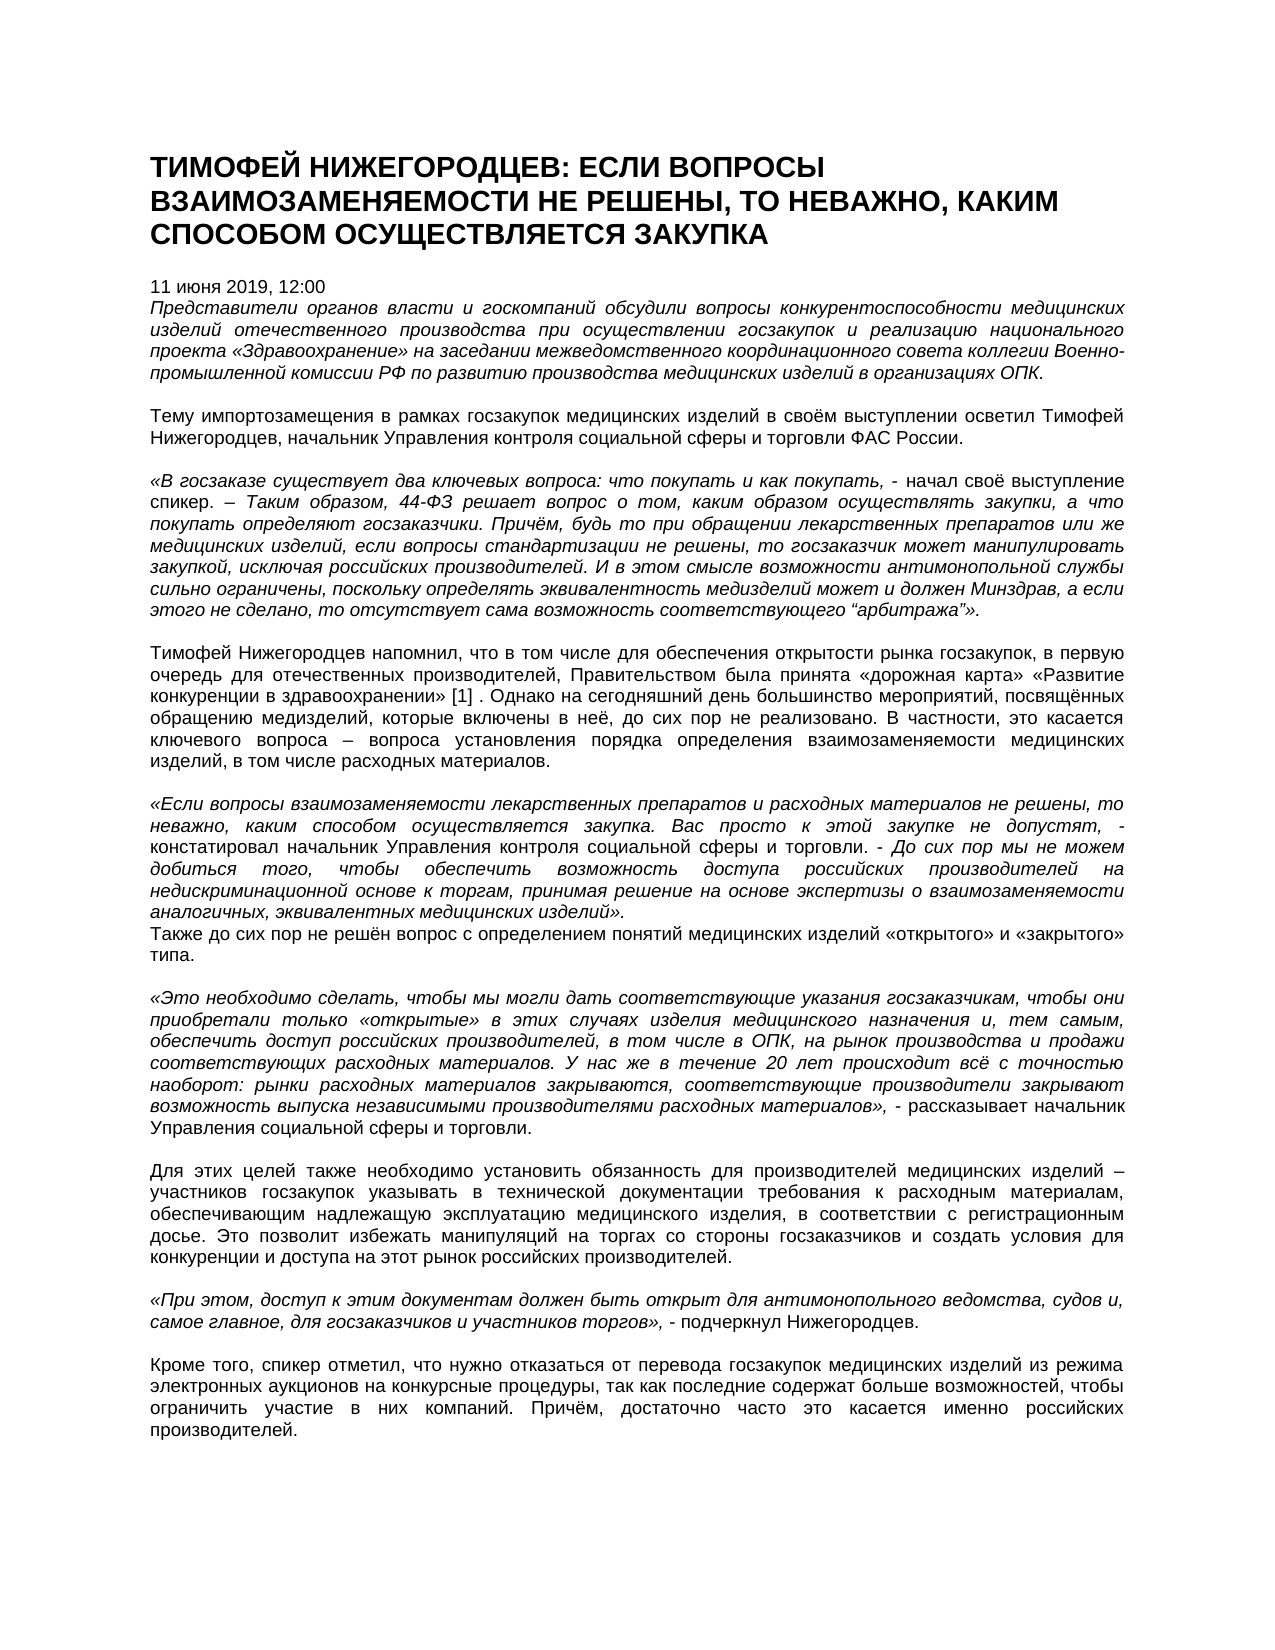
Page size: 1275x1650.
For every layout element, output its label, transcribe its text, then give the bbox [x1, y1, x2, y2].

text «Если вопросы взаимозаменяемости лекарственных препаратов и расходных материалов не решены, то неважно, каким способом осуществляется закупка. Вас просто к этой закупке не допустят, - констатировал начальник Управления контроля социальной сферы и торговли. - До сих пор мы не можем добиться того, чтобы обеспечить возможность доступа российских производителей на недискриминационной основе к торгам, принимая решение на основе экспертизы о взаимозаменяемости аналогичных, эквивалентных медицинских изделий». [150, 793, 1125, 922]
text Кроме того, спикер отметил, что нужно отказаться от перевода госзакупок медицинских изделий из режима электронных аукционов на конкурсные процедуры, так как последние содержат больше возможностей, чтобы ограничить участие в них компаний. Причём, достаточно часто это касается именно российских производителей. [150, 1354, 1125, 1440]
text Для этих целей также необходимо установить обязанность для производителей медицинских изделий – участников госзакупок указывать в технической документации требования к расходным материалам, обеспечивающим надлежащую эксплуатацию медицинского изделия, в соответствии с регистрационным досье. Это позволит избежать манипуляций на торгах со стороны госзаказчиков и создать условия для конкуренции и доступа на этот рынок российских производителей. [150, 1160, 1125, 1267]
text Также до сих пор не решён вопрос с определением понятий медицинских изделий «открытого» и «закрытого» типа. [150, 922, 1125, 966]
text Представители органов власти и госкомпаний обсудили вопросы конкурентоспособности медицинских изделий отечественного производства при осуществлении госзакупок и реализацию национального проекта «Здравоохранение» на заседании межведомственного координационного совета коллегии Военно-промышленной комиссии РФ по развитию производства медицинских изделий в организациях ОПК. [150, 297, 1125, 383]
text «В госзаказе существует два ключевых вопроса: что покупать и как покупать, - начал своё выступление спикер. – Таким образом, 44-ФЗ решает вопрос о том, каким образом осуществлять закупки, а что покупать определяют госзаказчики. Причём, будь то при обращении лекарственных препаратов или же медицинских изделий, если вопросы стандартизации не решены, то госзаказчик может манипулировать закупкой, исключая российских производителей. И в этом смысле возможности антимонопольной службы сильно ограничены, поскольку определять эквивалентность медизделий может и должен Минздрав, а если этого не сделано, то отсутствует сама возможность соответствующего “арбитража”». [150, 470, 1125, 621]
text Тимофей Нижегородцев напомнил, что в том числе для обеспечения открытости рынка госзакупок, в первую очередь для отечественных производителей, Правительством была принята «дорожная карта» «Развитие конкуренции в здравоохранении» [1] . Однако на сегодняшний день большинство мероприятий, посвящённых обращению медизделий, которые включены в неё, до сих пор не реализовано. В частности, это касается ключевого вопроса – вопроса установления порядка определения взаимозаменяемости медицинских изделий, в том числе расходных материалов. [150, 642, 1125, 772]
text «При этом, доступ к этим документам должен быть открыт для антимонопольного ведомства, судов и, самое главное, для госзаказчиков и участников торгов», - подчеркнул Нижегородцев. [150, 1289, 1125, 1332]
text Тему импортозамещения в рамках госзакупок медицинских изделий в своём выступлении осветил Тимофей Нижегородцев, начальник Управления контроля социальной сферы и торговли ФАС России. [150, 405, 1125, 448]
subtitle Тимофей Нижегородцев: если вопросы взаимозаменяемости не решены, то неважно, каким способом осуществляется закупка [150, 150, 1125, 251]
text «Это необходимо сделать, чтобы мы могли дать соответствующие указания госзаказчикам, чтобы они приобретали только «открытые» в этих случаях изделия медицинского назначения и, тем самым, обеспечить доступ российских производителей, в том числе в ОПК, на рынок производства и продажи соответствующих расходных материалов. У нас же в течение 20 лет происходит всё с точностью наоборот: рынки расходных материалов закрываются, соответствующие производители закрывают возможность выпуска независимыми производителями расходных материалов», - рассказывает начальник Управления социальной сферы и торговли. [150, 987, 1125, 1138]
text 11 июня 2019, 12:00 [150, 276, 1125, 297]
